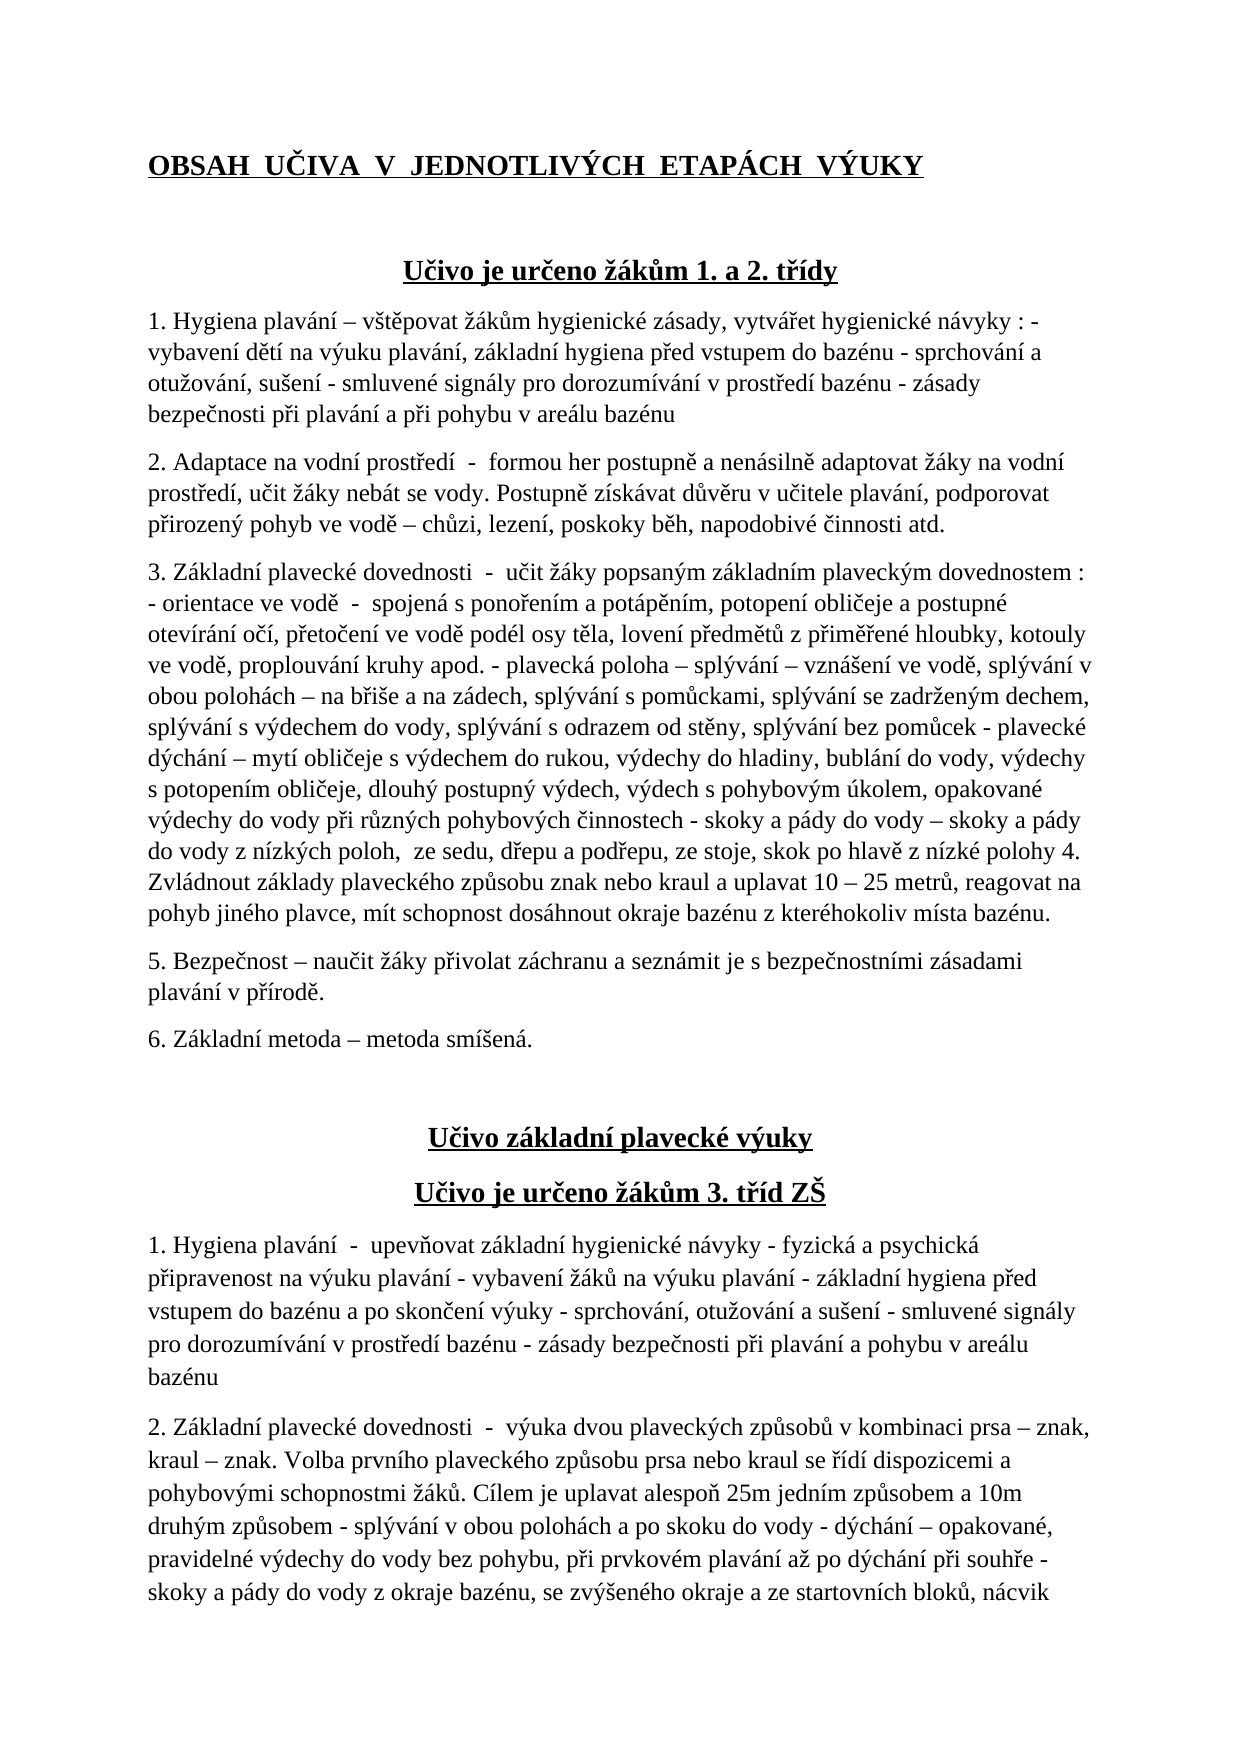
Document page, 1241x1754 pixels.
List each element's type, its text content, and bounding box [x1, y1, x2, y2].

text 6. Základní metoda – metoda smíšená. [148, 1024, 1093, 1053]
text 5. Bezpečnost – naučit žáky přivolat záchranu a seznámit je s bezpečnostními zásadami plavání v přírodě. [148, 946, 1093, 1006]
text 2. Adaptace na vodní prostředí - formou her postupně a nenásilně adaptovat žáky na vodní prostředí, učit žáky nebát se vody. Postupně získávat důvěru v učitele plavání, podporovat přirozený pohyb ve vodě – chůzi, lezení, poskoky běh, napodobivé činnosti atd. [148, 447, 1093, 538]
text OBSAH UČIVA V JEDNOTLIVÝCH ETAPÁCH VÝUKY [148, 148, 1093, 181]
text Učivo je určeno žákům 1. a 2. třídy [148, 253, 1093, 287]
text 1. Hygiena plavání - upevňovat základní hygienické návyky - fyzická a psychická připravenost na výuku plavání - vybavení žáků na výuku plavání - základní hygiena před vstupem do bazénu a po skončení výuky - sprchování, otužování a sušení - smluvené signály pro dorozumívání v prostředí bazénu - zásady bezpečnosti při plavání a pohybu v areálu bazénu [148, 1230, 1093, 1391]
text Učivo je určeno žákům 3. tříd ZŠ [148, 1175, 1093, 1209]
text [148, 1412, 1093, 1606]
text 3. Základní plavecké dovednosti - učit žáky popsaným základním plaveckým dovednostem : - orientace ve vodě - spojená s ponořením a potápěním, potopení obličeje a postupné otevírání očí, přetočení ve vodě podél osy těla, lovení předmětů z přiměřené hloubky, kotouly ve vodě, proplouvání kruhy apod. - plavecká poloha – splývání – vznášení ve vodě, splývání v obou polohách – na břiše a na zádech, splývání s pomůckami, splývání se zadrženým dechem, splývání s výdechem do vody, splývání s odrazem od stěny, splývání bez pomůcek - plavecké dýchání – mytí obličeje s výdechem do rukou, výdechy do hladiny, bublání do vody, výdechy s potopením obličeje, dlouhý postupný výdech, výdech s pohybovým úkolem, opakované výdechy do vody při různých pohybových činnostech - skoky a pády do vody – skoky a pády do vody z nízkých poloh, ze sedu, dřepu a podřepu, ze stoje, skok po hlavě z nízké polohy 4. Zvládnout základy plaveckého způsobu znak nebo kraul a uplavat 10 – 25 metrů, reagovat na pohyb jiného plavce, mít schopnost dosáhnout okraje bazénu z kteréhokoliv místa bazénu. [148, 557, 1093, 927]
text 1. Hygiena plavání – vštěpovat žákům hygienické zásady, vytvářet hygienické návyky : - vybavení dětí na výuku plavání, základní hygiena před vstupem do bazénu - sprchování a otužování, sušení - smluvené signály pro dorozumívání v prostředí bazénu - zásady bezpečnosti při plavání a při pohybu v areálu bazénu [148, 306, 1093, 428]
text Učivo základní plavecké výuky [148, 1120, 1093, 1153]
